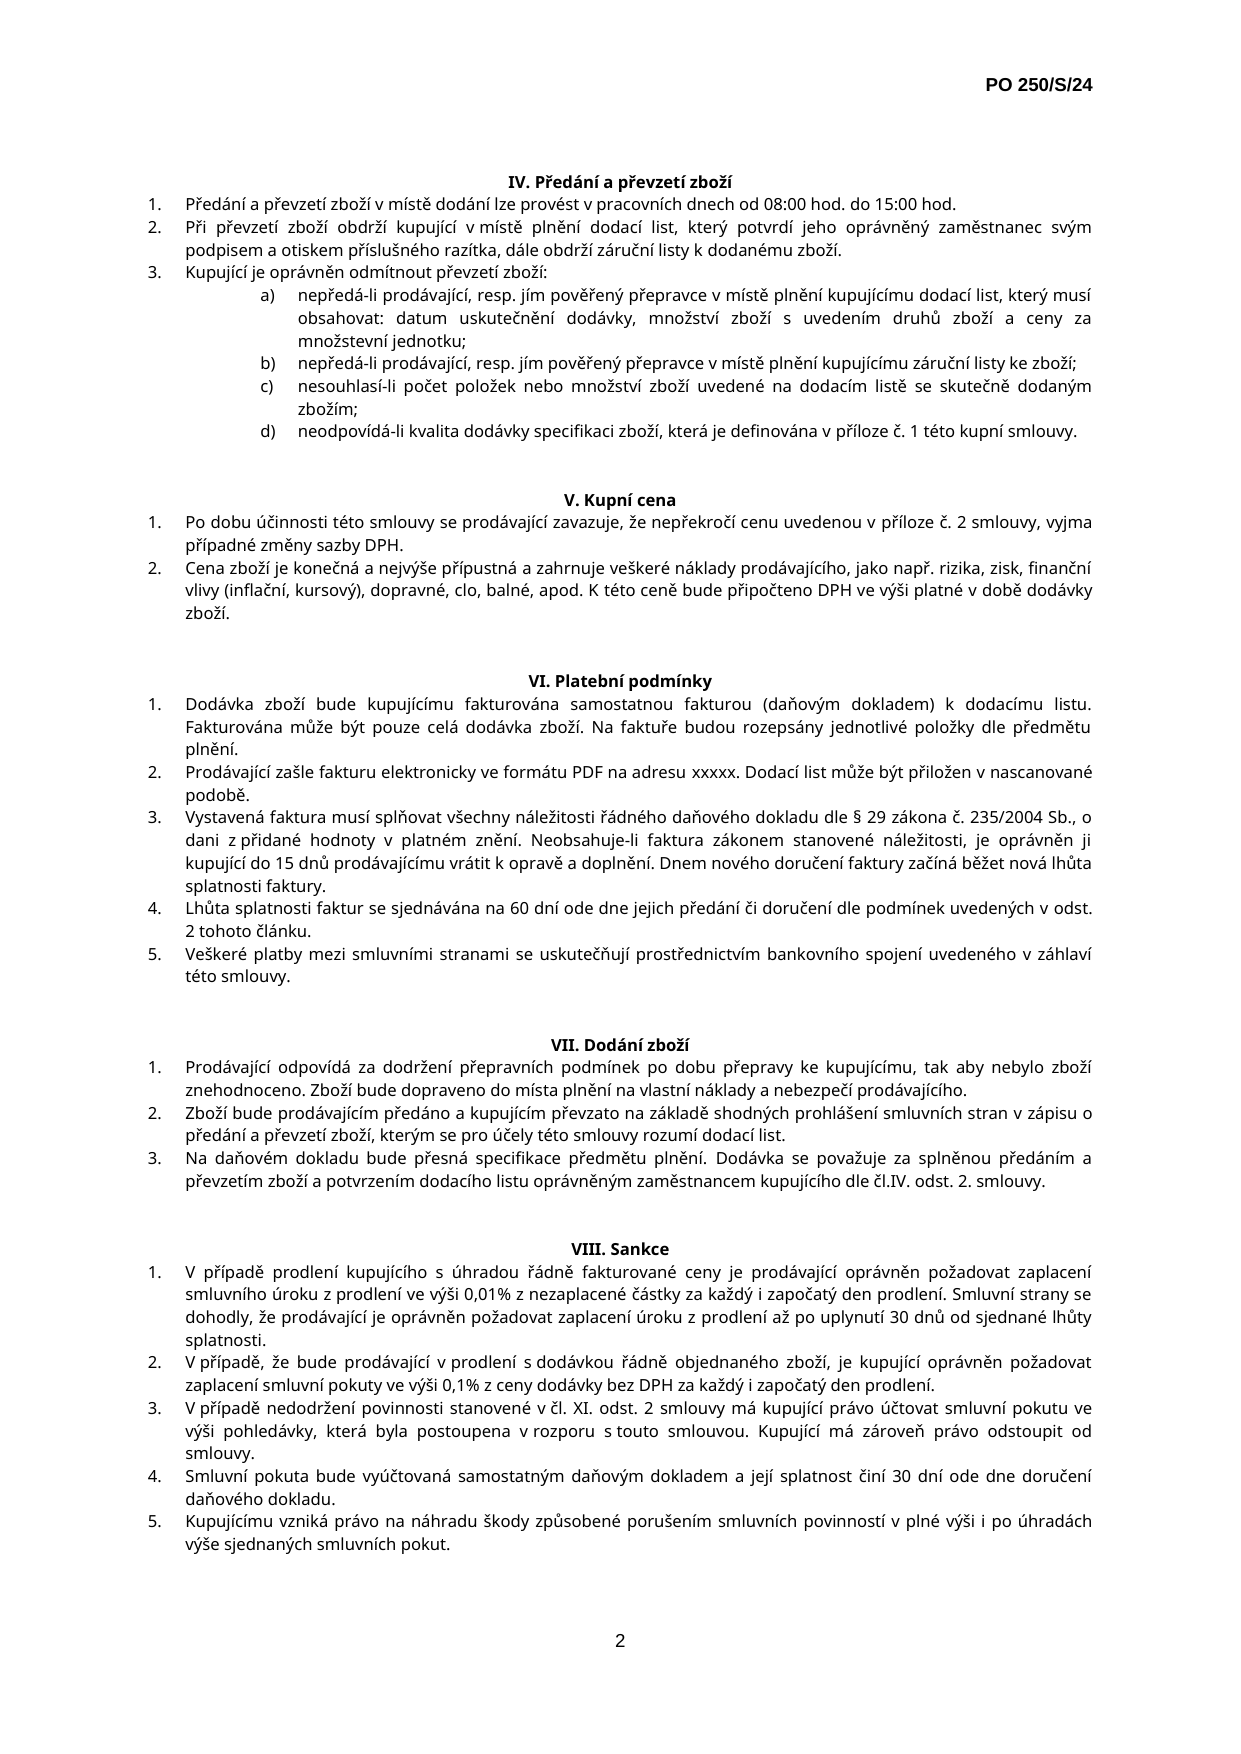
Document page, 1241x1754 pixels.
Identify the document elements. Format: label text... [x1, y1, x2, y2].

list Kupujícímu vzniká právo na náhradu škody způsobené porušením smluvních povinností v plné výši i po úhradách výše sjednaných smluvních pokut. [148, 1510, 1093, 1556]
list Prodávající zašle fakturu elektronicky ve formátu PDF na adresu xxxxx. Dodací list může být přiložen v nascanované podobě. [148, 761, 1093, 806]
list Při převzetí zboží obdrží kupující v místě plnění dodací list, který potvrdí jeho oprávněný zaměstnanec svým podpisem a otiskem příslušného razítka, dále obdrží záruční listy k dodanému zboží. [148, 216, 1093, 261]
list Předání a převzetí zboží v místě dodání lze provést v pracovních dnech od 08:00 hod. do 15:00 hod. [148, 193, 1093, 216]
list nesouhlasí-li počet položek nebo množství zboží uvedené na dodacím listě se skutečně dodaným zbožím; [260, 375, 1093, 420]
list Na daňovém dokladu bude přesná specifikace předmětu plnění. Dodávka se považuje za splněnou předáním a převzetím zboží a potvrzením dodacího listu oprávněným zaměstnancem kupujícího dle čl.IV. odst. 2. smlouvy. [148, 1147, 1093, 1192]
list Cena zboží je konečná a nejvýše přípustná a zahrnuje veškeré náklady prodávajícího, jako např. rizika, zisk, finanční vlivy (inflační, kursový), dopravné, clo, balné, apod. K této ceně bude připočteno DPH ve výši platné v době dodávky zboží. [148, 556, 1093, 624]
text V. Kupní cena [148, 488, 1093, 511]
list V případě prodlení kupujícího s úhradou řádně fakturované ceny je prodávající oprávněn požadovat zaplacení smluvního úroku z prodlení ve výši 0,01% z nezaplacené částky za každý i započatý den prodlení. Smluvní strany se dohodly, že prodávající je oprávněn požadovat zaplacení úroku z prodlení až po uplynutí 30 dnů od sjednané lhůty splatnosti. [148, 1260, 1093, 1351]
list Veškeré platby mezi smluvními stranami se uskutečňují prostřednictvím bankovního spojení uvedeného v záhlaví této smlouvy. [148, 942, 1093, 988]
list Zboží bude prodávajícím předáno a kupujícím převzato na základě shodných prohlášení smluvních stran v zápisu o předání a převzetí zboží, kterým se pro účely této smlouvy rozumí dodací list. [148, 1101, 1093, 1147]
list Dodávka zboží bude kupujícímu fakturována samostatnou fakturou (daňovým dokladem) k dodacímu listu. Fakturována může být pouze celá dodávka zboží. Na faktuře budou rozepsány jednotlivé položky dle předmětu plnění. [148, 693, 1093, 761]
text VIII. Sankce [148, 1238, 1093, 1260]
list V případě nedodržení povinnosti stanovené v čl. XI. odst. 2 smlouvy má kupující právo účtovat smluvní pokutu ve výši pohledávky, která byla postoupena v rozporu s touto smlouvou. Kupující má zároveň právo odstoupit od smlouvy. [148, 1397, 1093, 1465]
text IV. Předání a převzetí zboží [148, 170, 1093, 193]
list Prodávající odpovídá za dodržení přepravních podmínek po dobu přepravy ke kupujícímu, tak aby nebylo zboží znehodnoceno. Zboží bude dopraveno do místa plnění na vlastní náklady a nebezpečí prodávajícího. [148, 1056, 1093, 1101]
list nepředá-li prodávající, resp. jím pověřený přepravce v místě plnění kupujícímu dodací list, který musí obsahovat: datum uskutečnění dodávky, množství zboží s uvedením druhů zboží a ceny za množstevní jednotku; [260, 284, 1093, 352]
list Vystavená faktura musí splňovat všechny náležitosti řádného daňového dokladu dle § 29 zákona č. 235/2004 Sb., o dani z přidané hodnoty v platném znění. Neobsahuje-li faktura zákonem stanovené náležitosti, je oprávněn ji kupující do 15 dnů prodávajícímu vrátit k opravě a doplnění. Dnem nového doručení faktury začíná běžet nová lhůta splatnosti faktury. [148, 806, 1093, 897]
list nepředá-li prodávající, resp. jím pověřený přepravce v místě plnění kupujícímu záruční listy ke zboží; [260, 352, 1093, 375]
text VII. Dodání zboží [148, 1033, 1093, 1056]
text VI. Platební podmínky [148, 670, 1093, 693]
list Po dobu účinnosti této smlouvy se prodávající zavazuje, že nepřekročí cenu uvedenou v příloze č. 2 smlouvy, vyjma případné změny sazby DPH. [148, 511, 1093, 556]
list neodpovídá-li kvalita dodávky specifikaci zboží, která je definována v příloze č. 1 této kupní smlouvy. [260, 420, 1093, 443]
list Smluvní pokuta bude vyúčtovaná samostatným daňovým dokladem a její splatnost činí 30 dní ode dne doručení daňového dokladu. [148, 1465, 1093, 1510]
list Lhůta splatnosti faktur se sjednávána na 60 dní ode dne jejich předání či doručení dle podmínek uvedených v odst. 2 tohoto článku. [148, 897, 1093, 942]
list V případě, že bude prodávající v prodlení s dodávkou řádně objednaného zboží, je kupující oprávněn požadovat zaplacení smluvní pokuty ve výši 0,1% z ceny dodávky bez DPH za každý i započatý den prodlení. [148, 1351, 1093, 1397]
list Kupující je oprávněn odmítnout převzetí zboží: [148, 261, 1093, 284]
